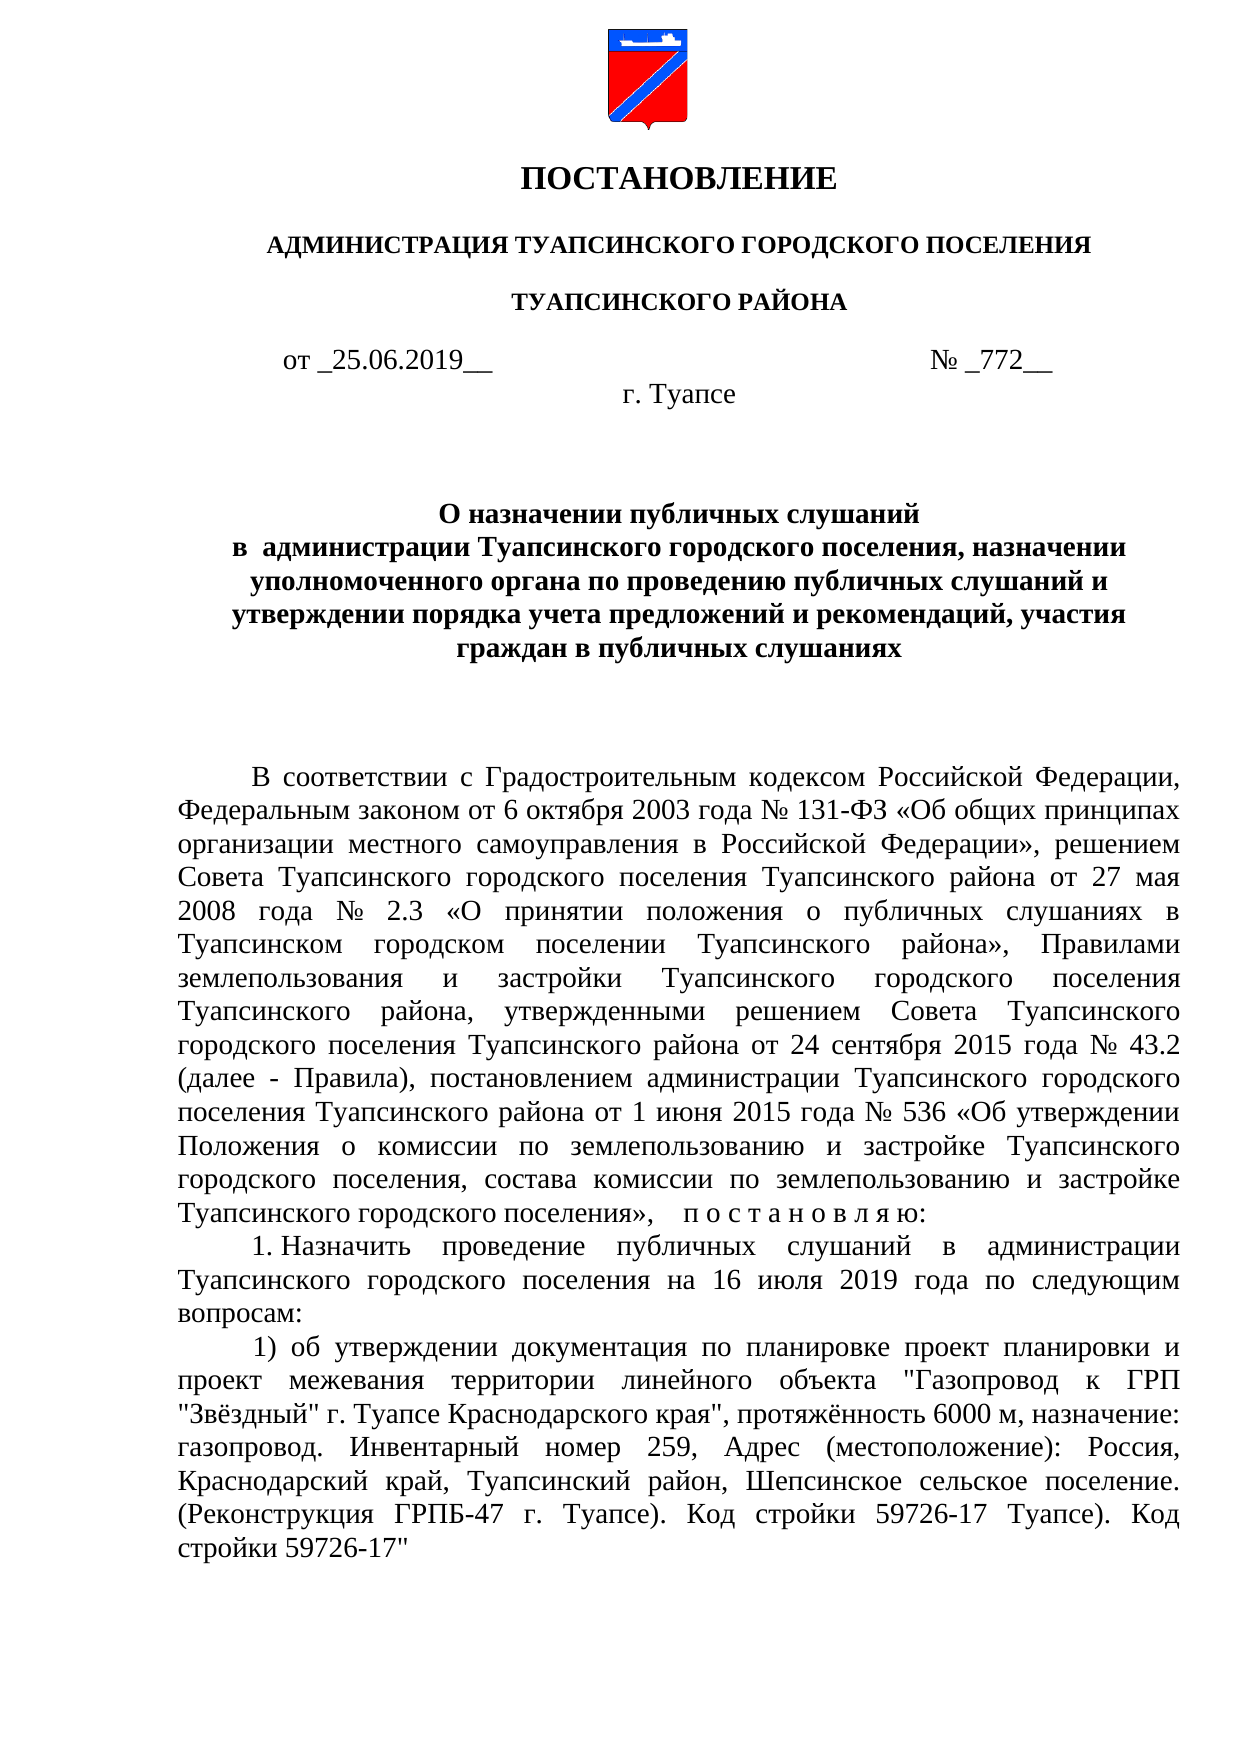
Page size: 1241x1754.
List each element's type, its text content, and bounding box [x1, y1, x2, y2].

text ПОСТАНОВЛЕНИЕ [177, 158, 1181, 196]
list Назначить проведение публичных слушаний в администрации Туапсинского городского поселения на 16 июля 2019 года по следующим вопросам: [177, 1228, 1181, 1329]
text АДМИНИСТРАЦИЯ ТУАПСИНСКОГО ГОРОДСКОГО ПОСЕЛЕНИЯ [177, 230, 1181, 258]
text В соответствии с Градостроительным кодексом Российской Федерации, Федеральным законом от 6 октября 2003 года № 131-ФЗ «Об общих принципах организации местного самоуправления в Российской Федерации», решением Совета Туапсинского городского поселения Туапсинского района от 27 мая 2008 года № 2.3 «О принятии положения о публичных слушаниях в Туапсинском городском поселении Туапсинского района», Правилами землепользования и застройки Туапсинского городского поселения Туапсинского района, утвержденными решением Совета Туапсинского городского поселения Туапсинского района от 24 сентября 2015 года № 43.2 (далее - Правила), постановлением администрации Туапсинского городского поселения Туапсинского района от 1 июня 2015 года № 536 «Об утверждении Положения о комиссии по землепользованию и застройке Туапсинского городского поселения, состава комиссии по землепользованию и застройке Туапсинского городского поселения», п о с т а н о в л я ю: [177, 759, 1181, 1228]
text ТУАПСИНСКОГО РАЙОНА [177, 287, 1181, 316]
text в администрации Туапсинского городского поселения, назначении уполномоченного органа по проведению публичных слушаний и утверждении порядка учета предложений и рекомендаций, участия граждан в публичных слушаниях [177, 529, 1181, 663]
text О назначении публичных слушаний [177, 496, 1181, 529]
text от _25.06.2019__ № _772__ [59, 342, 1181, 376]
text г. Туапсе [177, 376, 1181, 409]
list 1) об утверждении документация по планировке проект планировки и проект межевания территории линейного объекта "Газопровод к ГРП "Звёздный" г. Туапсе Краснодарского края", протяжённость 6000 м, назначение: газопровод. Инвентарный номер 259, Адрес (местоположение): Россия, Краснодарский край, Туапсинский район, Шепсинское сельское поселение. (Реконструкция ГРПБ-47 г. Туапсе). Код стройки 59726-17 Туапсе). Код стройки 59726-17" [177, 1329, 1181, 1564]
